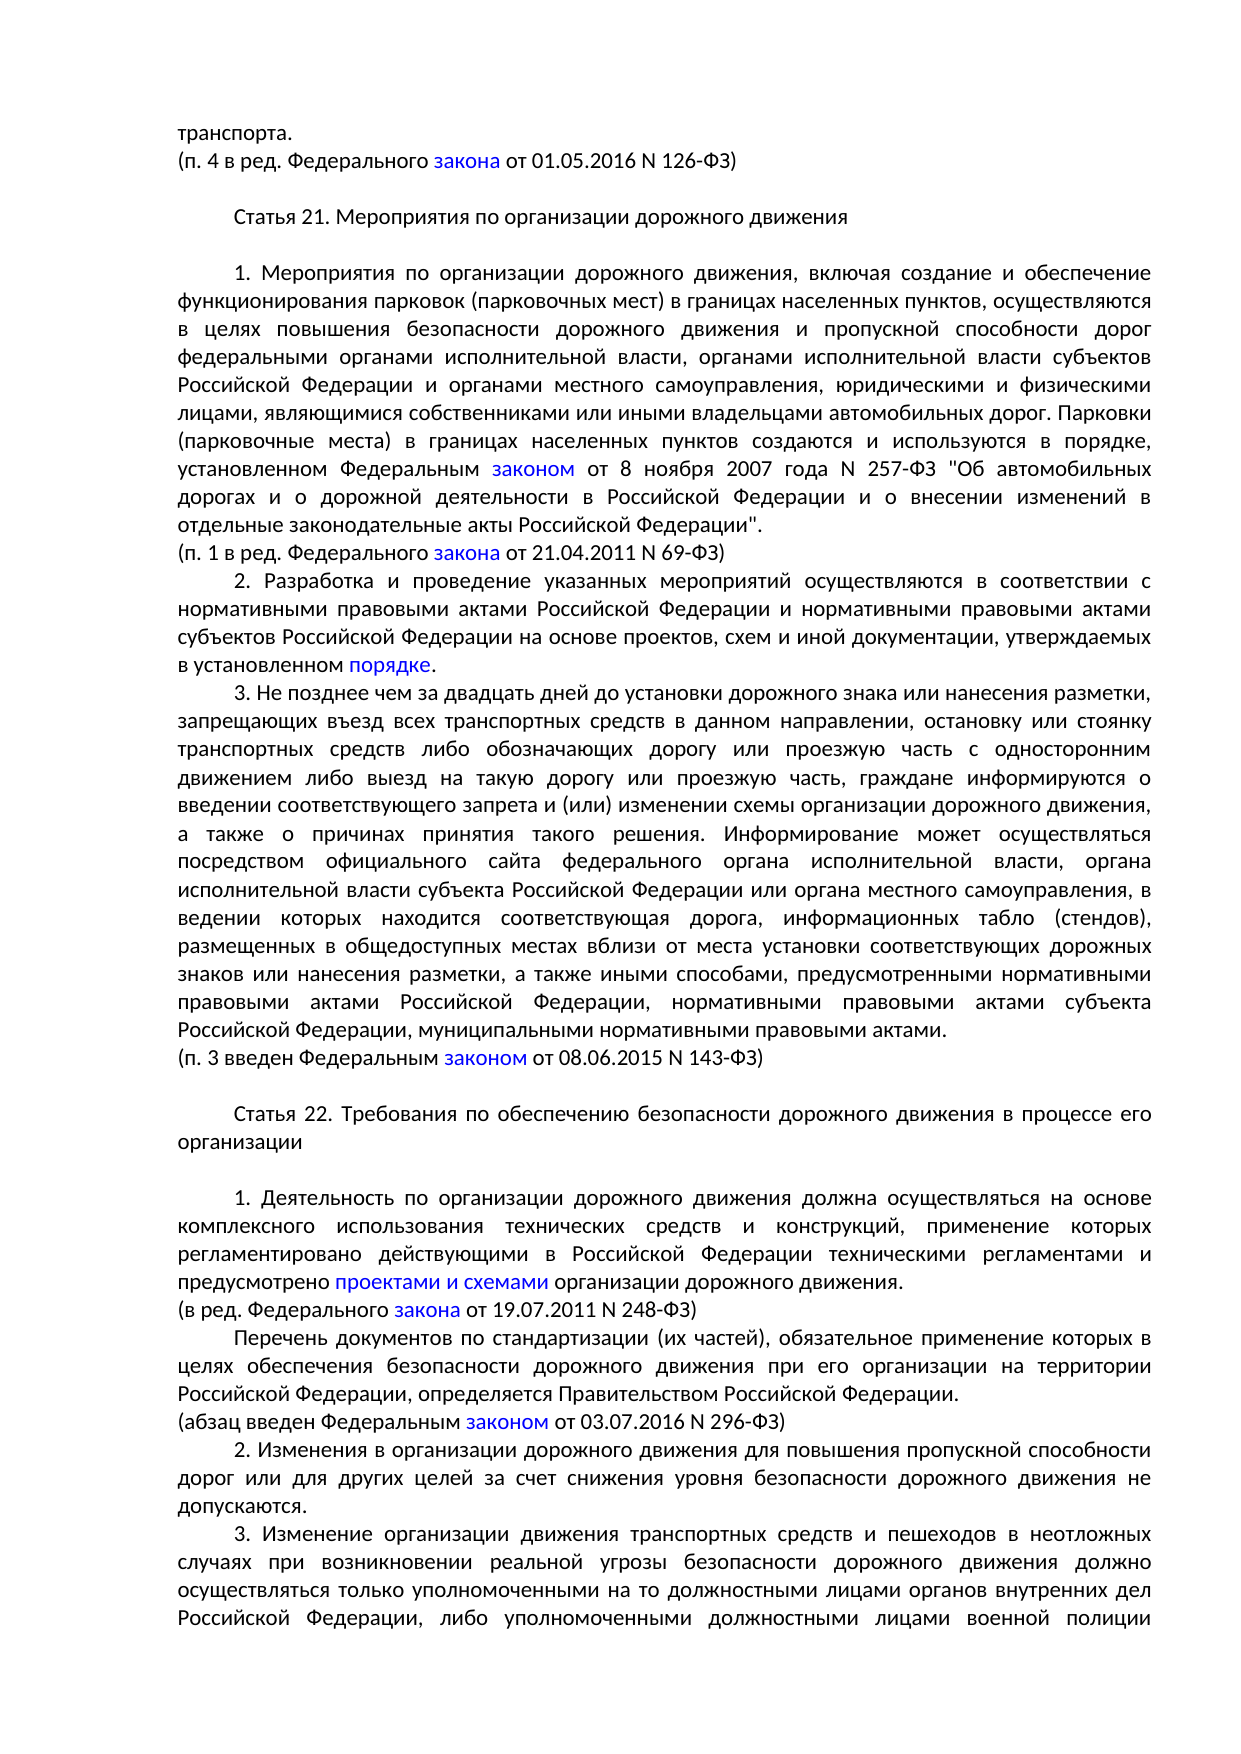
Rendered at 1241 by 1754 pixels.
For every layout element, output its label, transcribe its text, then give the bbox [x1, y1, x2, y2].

text 2. Разработка и проведение указанных мероприятий осуществляются в соответствии с нормативными правовыми актами Российской Федерации и нормативными правовыми актами субъектов Российской Федерации на основе проектов, схем и иной документации, утверждаемых в установленном порядке. [177, 566, 1152, 678]
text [177, 1519, 1152, 1631]
text (п. 3 введен Федеральным законом от 08.06.2015 N 143-ФЗ) [177, 1043, 1152, 1071]
text Статья 22. Требования по обеспечению безопасности дорожного движения в процессе его организации [177, 1099, 1152, 1155]
text 3. Не позднее чем за двадцать дней до установки дорожного знака или нанесения разметки, запрещающих въезд всех транспортных средств в данном направлении, остановку или стоянку транспортных средств либо обозначающих дорогу или проезжую часть с односторонним движением либо выезд на такую дорогу или проезжую часть, граждане информируются о введении соответствующего запрета и (или) изменении схемы организации дорожного движения, а также о причинах принятия такого решения. Информирование может осуществляться посредством официального сайта федерального органа исполнительной власти, органа исполнительной власти субъекта Российской Федерации или органа местного самоуправления, в ведении которых находится соответствующая дорога, информационных табло (стендов), размещенных в общедоступных местах вблизи от места установки соответствующих дорожных знаков или нанесения разметки, а также иными способами, предусмотренными нормативными правовыми актами Российской Федерации, нормативными правовыми актами субъекта Российской Федерации, муниципальными нормативными правовыми актами. [177, 678, 1152, 1043]
text 2. Изменения в организации дорожного движения для повышения пропускной способности дорог или для других целей за счет снижения уровня безопасности дорожного движения не допускаются. [177, 1435, 1152, 1519]
text (в ред. Федерального закона от 19.07.2011 N 248-ФЗ) [177, 1295, 1152, 1323]
text (п. 4 в ред. Федерального закона от 01.05.2016 N 126-ФЗ) [177, 146, 1152, 174]
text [177, 118, 1152, 146]
text Перечень документов по стандартизации (их частей), обязательное применение которых в целях обеспечения безопасности дорожного движения при его организации на территории Российской Федерации, определяется Правительством Российской Федерации. [177, 1323, 1152, 1407]
text (абзац введен Федеральным законом от 03.07.2016 N 296-ФЗ) [177, 1407, 1152, 1435]
text (п. 1 в ред. Федерального закона от 21.04.2011 N 69-ФЗ) [177, 538, 1152, 566]
text Статья 21. Мероприятия по организации дорожного движения [177, 202, 1152, 230]
text 1. Мероприятия по организации дорожного движения, включая создание и обеспечение функционирования парковок (парковочных мест) в границах населенных пунктов, осуществляются в целях повышения безопасности дорожного движения и пропускной способности дорог федеральными органами исполнительной власти, органами исполнительной власти субъектов Российской Федерации и органами местного самоуправления, юридическими и физическими лицами, являющимися собственниками или иными владельцами автомобильных дорог. Парковки (парковочные места) в границах населенных пунктов создаются и используются в порядке, установленном Федеральным законом от 8 ноября 2007 года N 257-ФЗ "Об автомобильных дорогах и о дорожной деятельности в Российской Федерации и о внесении изменений в отдельные законодательные акты Российской Федерации". [177, 258, 1152, 538]
text 1. Деятельность по организации дорожного движения должна осуществляться на основе комплексного использования технических средств и конструкций, применение которых регламентировано действующими в Российской Федерации техническими регламентами и предусмотрено проектами и схемами организации дорожного движения. [177, 1183, 1152, 1295]
